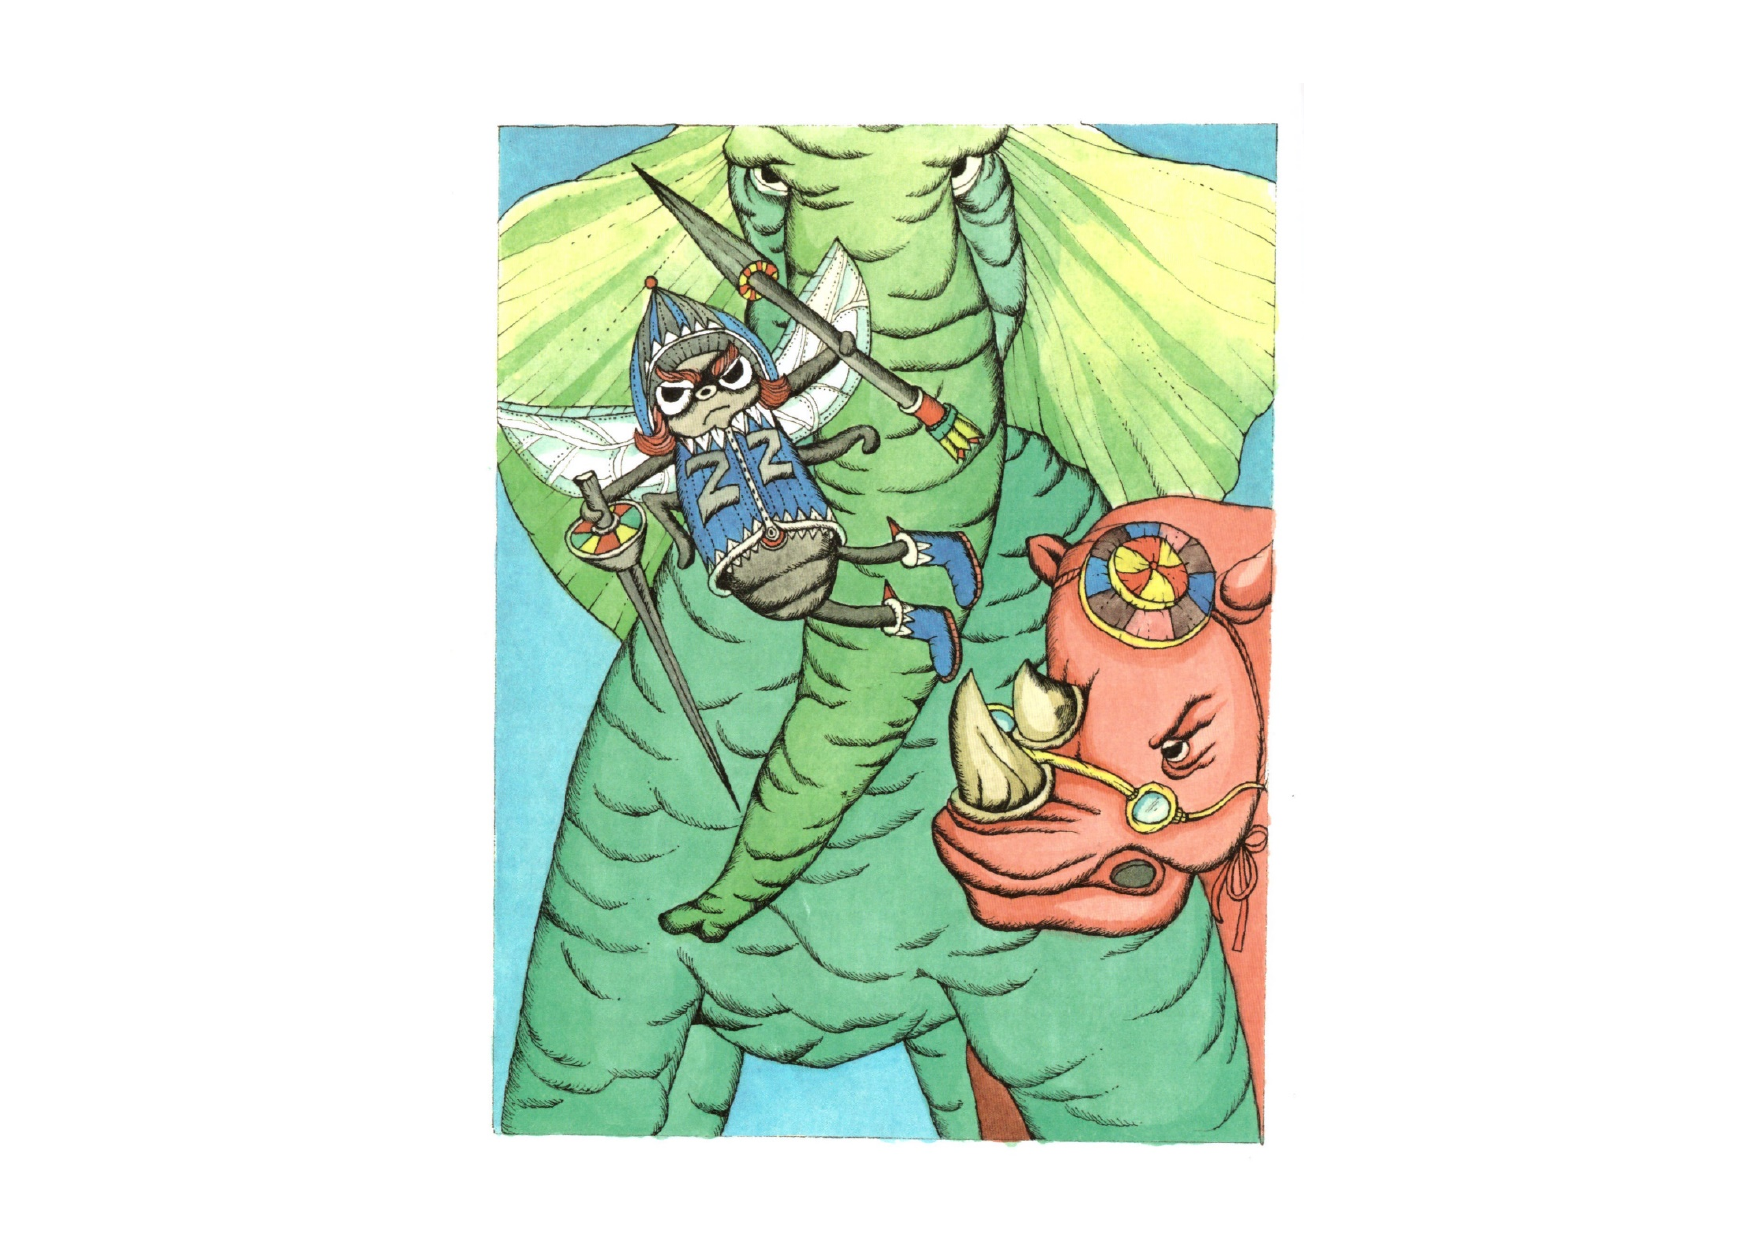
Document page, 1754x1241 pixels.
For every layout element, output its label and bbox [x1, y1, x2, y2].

picture [450, 83, 1304, 1165]
